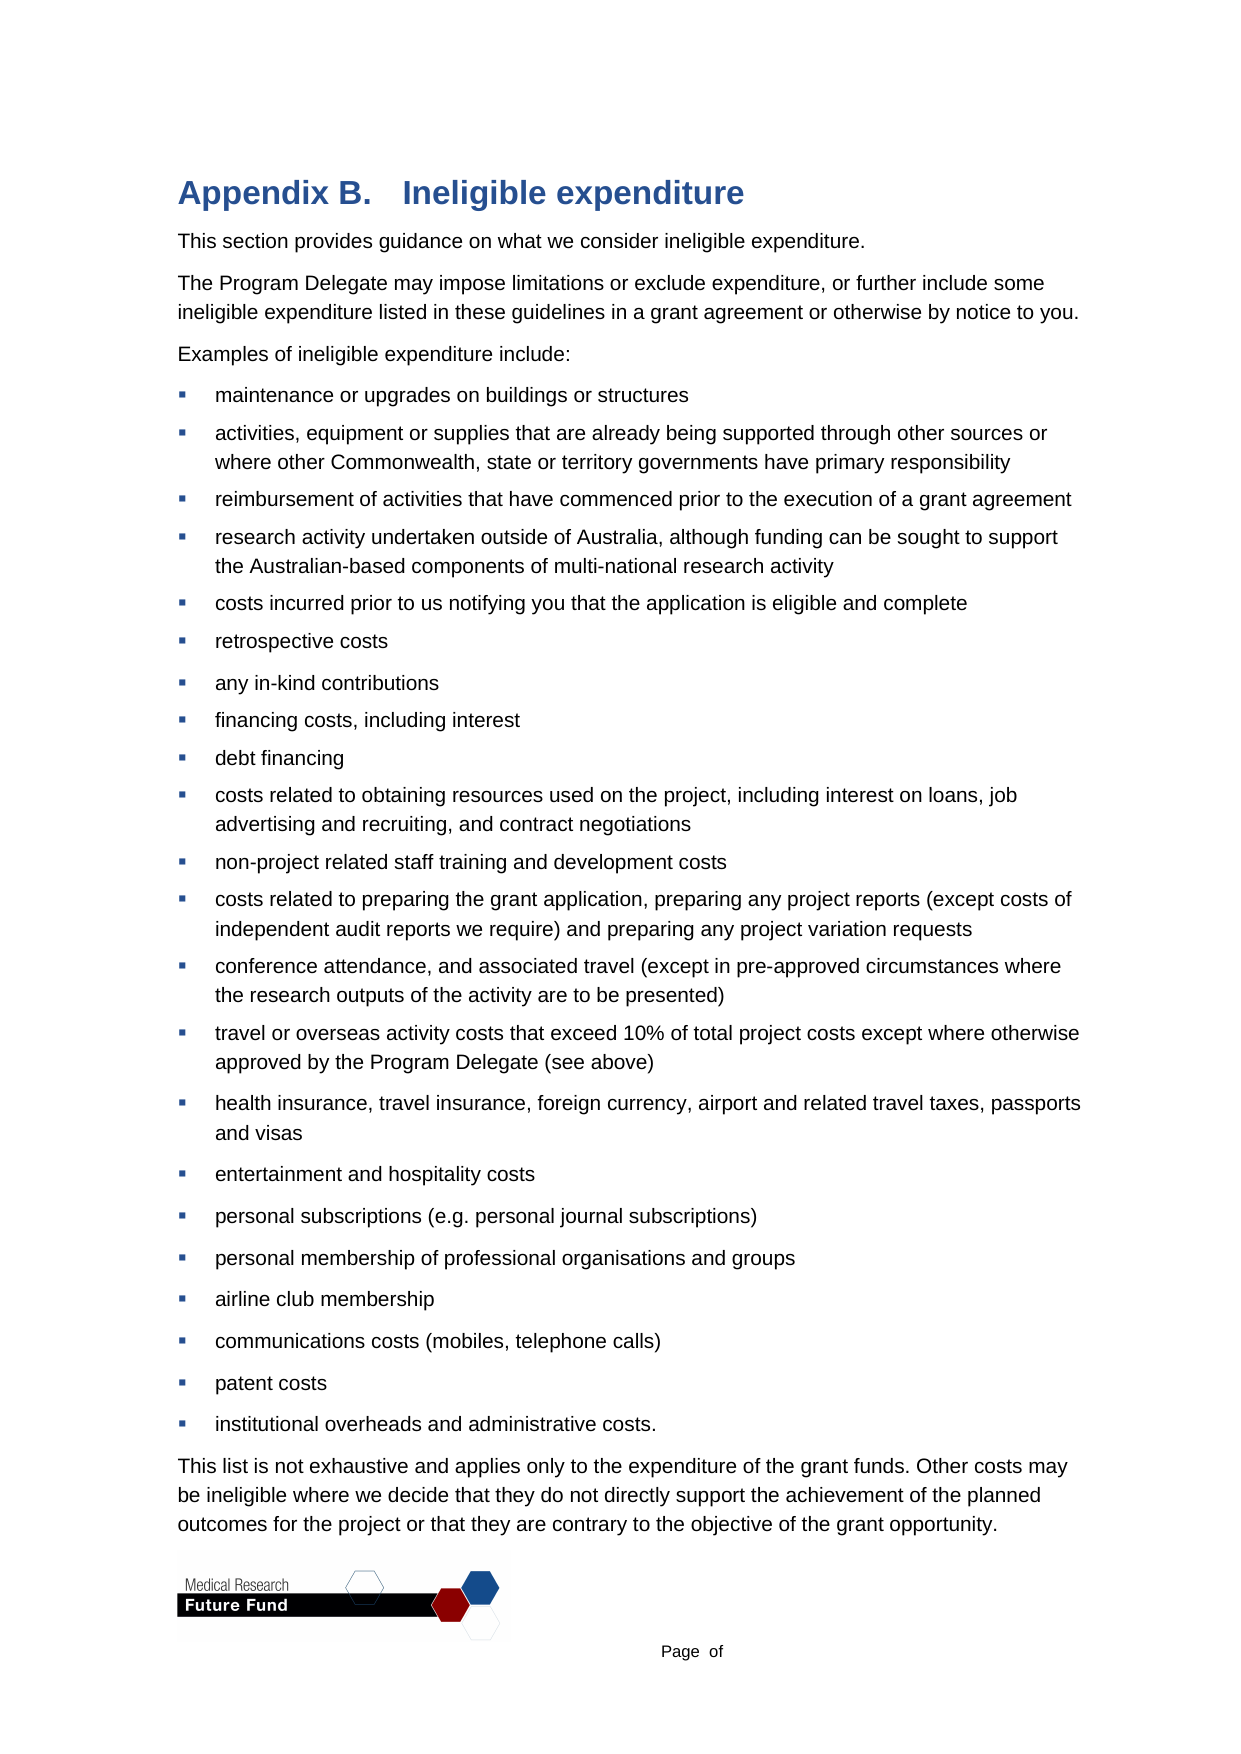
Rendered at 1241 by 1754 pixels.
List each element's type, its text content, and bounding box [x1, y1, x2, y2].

list travel or overseas activity costs that exceed 10% of total project costs except where otherwise approved by the Program Delegate (see above) [177, 1015, 1092, 1074]
text The Program Delegate may impose limitations or exclude expenditure, or further include some ineligible expenditure listed in these guidelines in a grant agreement or otherwise by notice to you. [177, 265, 1092, 324]
list any in-kind contributions [177, 665, 1092, 694]
list activities, equipment or supplies that are already being supported through other sources or where other Commonwealth, state or territory governments have primary responsibility [177, 415, 1092, 474]
list communications costs (mobiles, telephone calls) [177, 1324, 1092, 1353]
text Examples of ineligible expenditure include: [177, 336, 1092, 365]
subtitle Ineligible expenditure [177, 173, 1092, 211]
list airline club membership [177, 1282, 1092, 1311]
text This section provides guidance on what we consider ineligible expenditure. [177, 224, 1092, 253]
list costs related to obtaining resources used on the project, including interest on loans, job advertising and recruiting, and contract negotiations [177, 778, 1092, 836]
list research activity undertaken outside of Australia, although funding can be sought to support the Australian-based components of multi-national research activity [177, 519, 1092, 578]
list financing costs, including interest [177, 703, 1092, 732]
list personal subscriptions (e.g. personal journal subscriptions) [177, 1199, 1092, 1228]
list retrospective costs [177, 624, 1092, 653]
list institutional overheads and administrative costs. [177, 1407, 1092, 1436]
list personal membership of professional organisations and groups [177, 1240, 1092, 1269]
list costs incurred prior to us notifying you that the application is eligible and complete [177, 586, 1092, 615]
list reimbursement of activities that have commenced prior to the execution of a grant agreement [177, 482, 1092, 511]
list conference attendance, and associated travel (except in pre-approved circumstances where the research outputs of the activity are to be presented) [177, 949, 1092, 1007]
picture [177, 1550, 511, 1642]
list debt financing [177, 740, 1092, 769]
list patent costs [177, 1365, 1092, 1394]
list costs related to preparing the grant application, preparing any project reports (except costs of independent audit reports we require) and preparing any project variation requests [177, 882, 1092, 940]
list entertainment and hospitality costs [177, 1157, 1092, 1186]
list non-project related staff training and development costs [177, 844, 1092, 874]
list health insurance, travel insurance, foreign currency, airport and related travel taxes, passports and visas [177, 1086, 1092, 1144]
list maintenance or upgrades on buildings or structures [177, 378, 1092, 407]
text This list is not exhaustive and applies only to the expenditure of the grant funds. Other costs may be ineligible where we decide that they do not directly support the achievement of the planned outcomes for the project or that they are contrary to the objective of the grant opportunity. [177, 1449, 1092, 1536]
